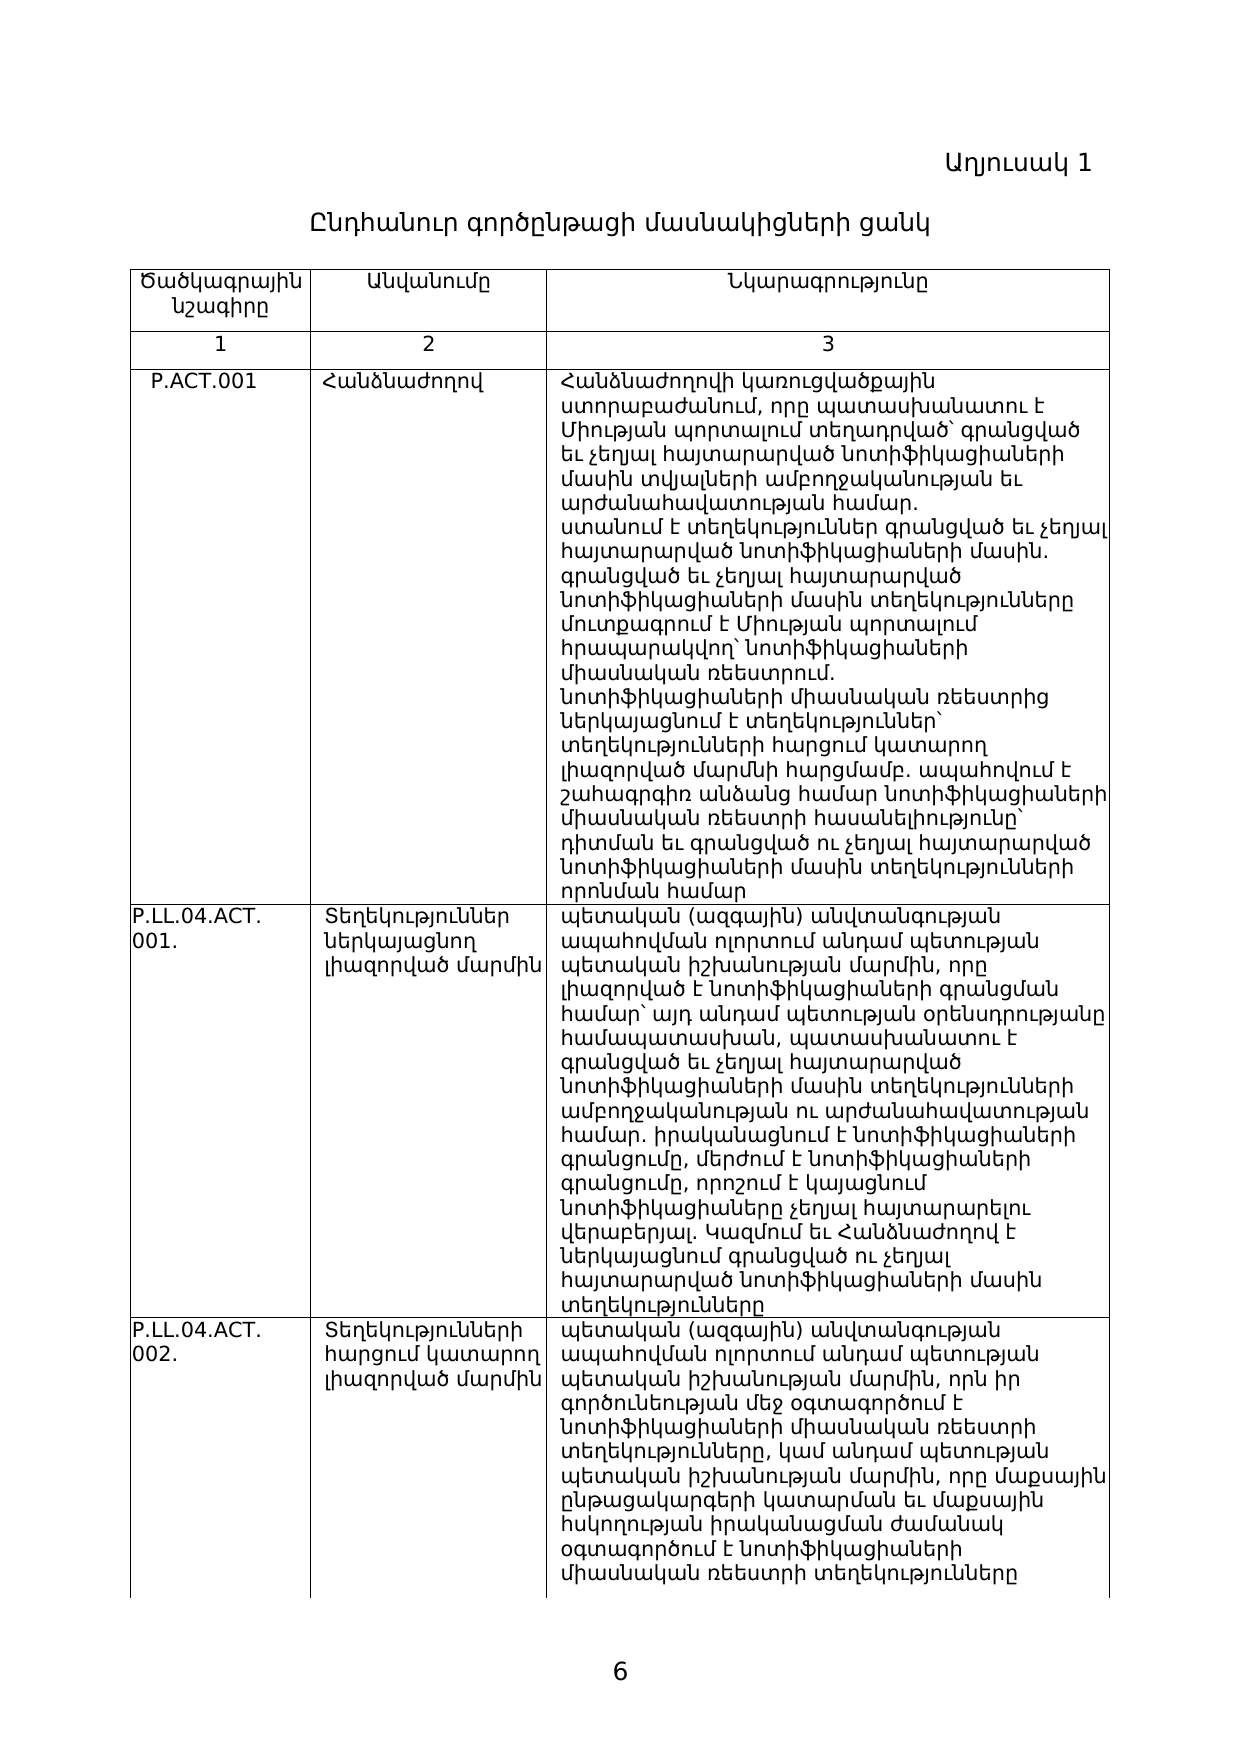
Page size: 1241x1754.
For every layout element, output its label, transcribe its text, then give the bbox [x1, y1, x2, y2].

table_cell P.ACT.001 [131, 370, 310, 903]
table_cell Հանձնաժողովի կառուցվածքային ստորաբաժանում, որը պատասխանատու է Միության պորտալում տեղադրված՝ գրանցված եւ չեղյալ հայտարարված նոտիֆիկացիաների մասին տվյալների ամբողջականության եւ արժանահավատության համար. ստանում է տեղեկություններ գրանցված եւ չեղյալ հայտարարված նոտիֆիկացիաների մասին. գրանցված եւ չեղյալ հայտարարված նոտիֆիկացիաների մասին տեղեկությունները մուտքագրում է Միության պորտալում հրապարակվող՝ նոտիֆիկացիաների միասնական ռեեստրում. նոտիֆիկացիաների միասնական ռեեստրից ներկայացնում է տեղեկություններ՝ տեղեկությունների հարցում կատարող լիազորված մարմնի հարցմամբ. ապահովում է շահագրգիռ անձանց համար նոտիֆիկացիաների միասնական ռեեստրի հասանելիությունը՝ դիտման եւ գրանցված ու չեղյալ հայտարարված նոտիֆիկացիաների մասին տեղեկությունների որոնման համար [547, 370, 1109, 903]
table_cell 1 [131, 332, 310, 368]
table_header Նկարագրությունը [547, 270, 1109, 331]
text Աղյուսակ 1 [150, 148, 1093, 177]
table_header Ծածկագրային նշագիրը [131, 270, 310, 331]
table_cell 2 [311, 332, 546, 368]
table_cell պետական (ազգային) անվտանգության ապահովման ոլորտում անդամ պետության պետական իշխանության մարմին, որն իր գործունեության մեջ օգտագործում է նոտիֆիկացիաների միասնական ռեեստրի տեղեկությունները, կամ անդամ պետության պետական իշխանության մարմին, որը մաքսային ընթացակարգերի կատարման եւ մաքսային հսկողության իրականացման ժամանակ օգտագործում է նոտիֆիկացիաների միասնական ռեեստրի տեղեկությունները [547, 1318, 1109, 1598]
table_cell Տեղեկությունների հարցում կատարող լիազորված մարմին [311, 1318, 546, 1598]
table_cell Տեղեկություններ ներկայացնող լիազորված մարմին [311, 905, 546, 1317]
table_cell պետական (ազգային) անվտանգության ապահովման ոլորտում անդամ պետության պետական իշխանության մարմին, որը լիազորված է նոտիֆիկացիաների գրանցման համար՝ այդ անդամ պետության օրենսդրությանը համապատասխան, պատասխանատու է գրանցված եւ չեղյալ հայտարարված նոտիֆիկացիաների մասին տեղեկությունների ամբողջականության ու արժանահավատության համար. իրականացնում է նոտիֆիկացիաների գրանցումը, մերժում է նոտիֆիկացիաների գրանցումը, որոշում է կայացնում նոտիֆիկացիաները չեղյալ հայտարարելու վերաբերյալ. Կազմում եւ Հանձնաժողով է ներկայացնում գրանցված ու չեղյալ հայտարարված նոտիֆիկացիաների մասին տեղեկությունները [547, 905, 1109, 1317]
table_cell P.LL.04.ACT. 001. [131, 905, 310, 1317]
table_cell Հանձնաժողով [311, 370, 546, 903]
table_header Անվանումը [311, 270, 546, 331]
table_cell P.LL.04.ACT. 002. [131, 1318, 310, 1598]
table_cell 3 [547, 332, 1109, 368]
text Ընդհանուր գործընթացի մասնակիցների ցանկ [148, 208, 1093, 237]
